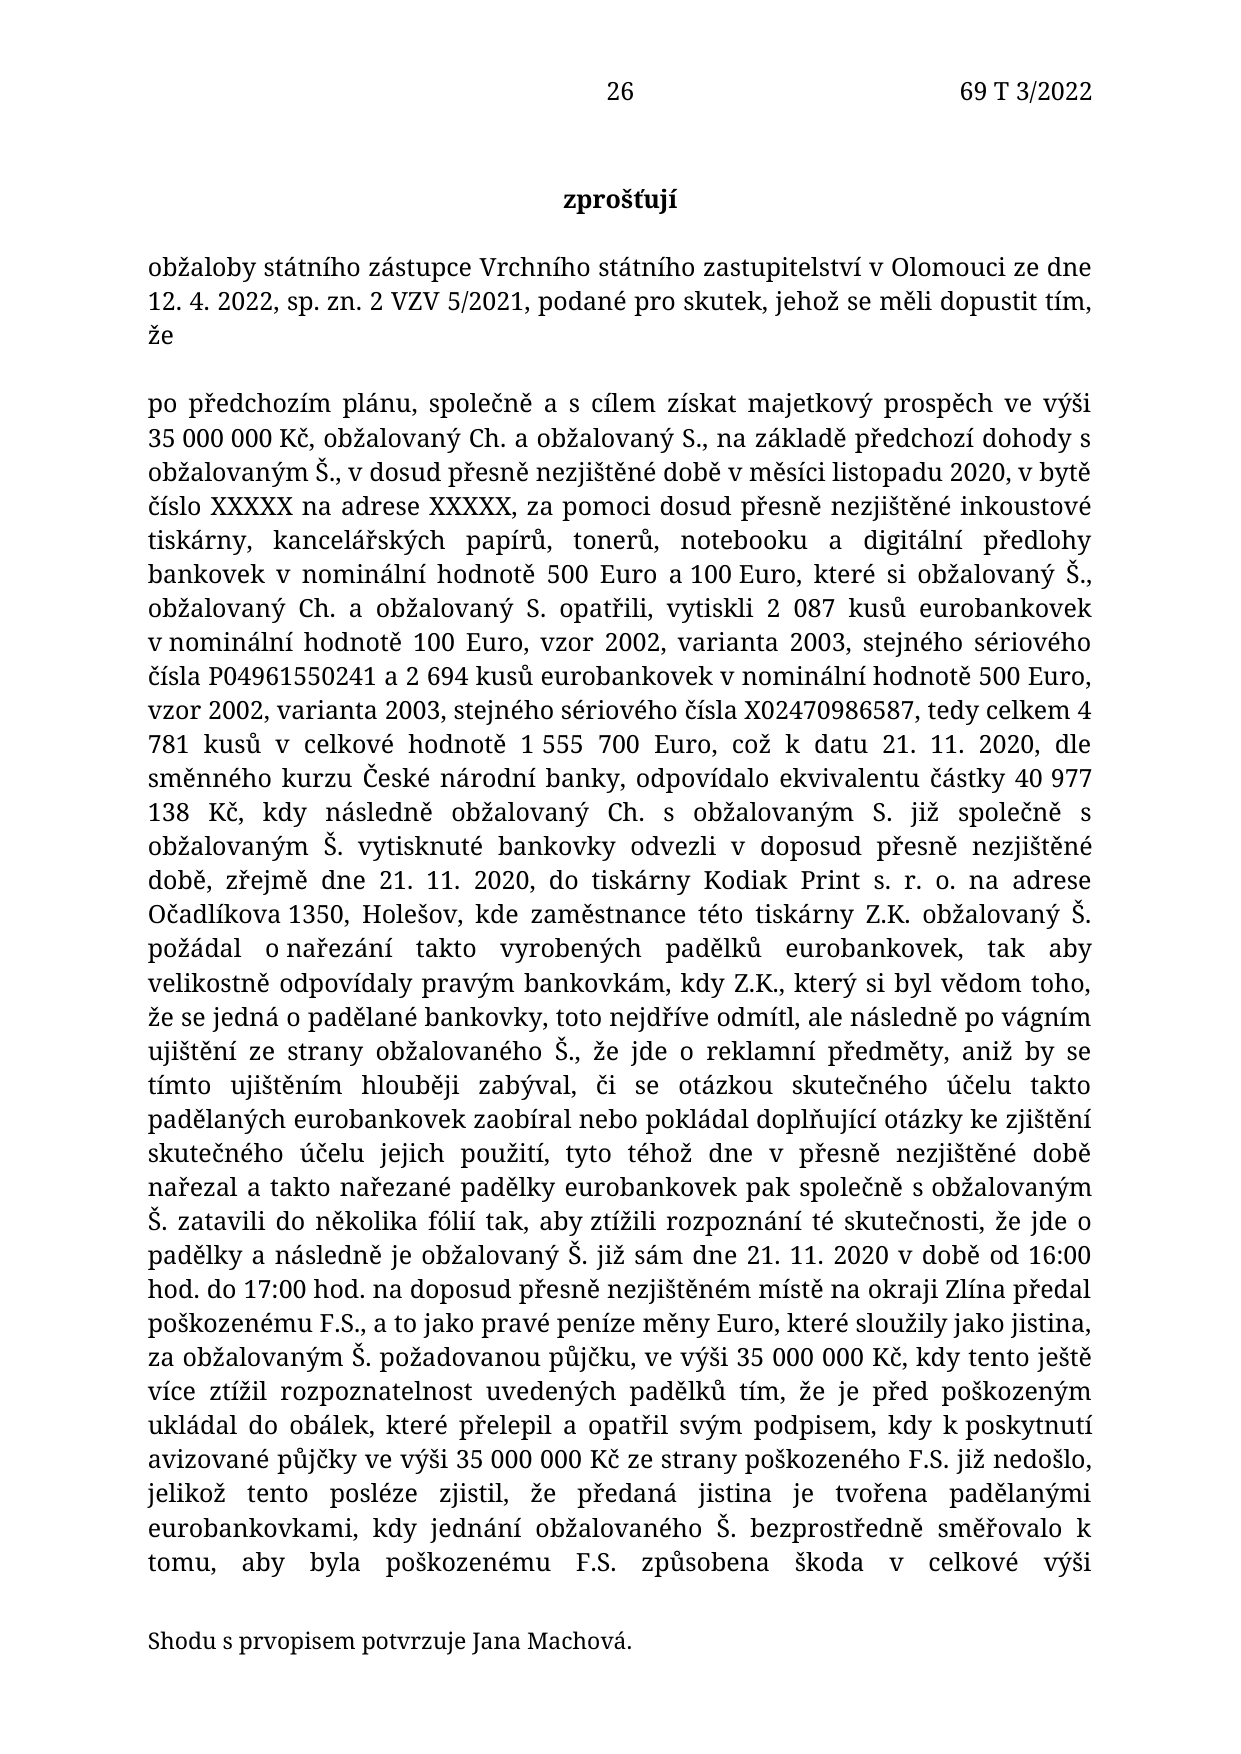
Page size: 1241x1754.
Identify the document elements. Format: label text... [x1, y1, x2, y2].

text zprošťují [148, 182, 1092, 216]
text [148, 386, 1092, 1578]
text obžaloby státního zástupce Vrchního státního zastupitelství v Olomouci ze dne 12. 4. 2022, sp. zn. 2 VZV 5/2021, podané pro skutek, jehož se měli dopustit tím, že [148, 250, 1092, 352]
